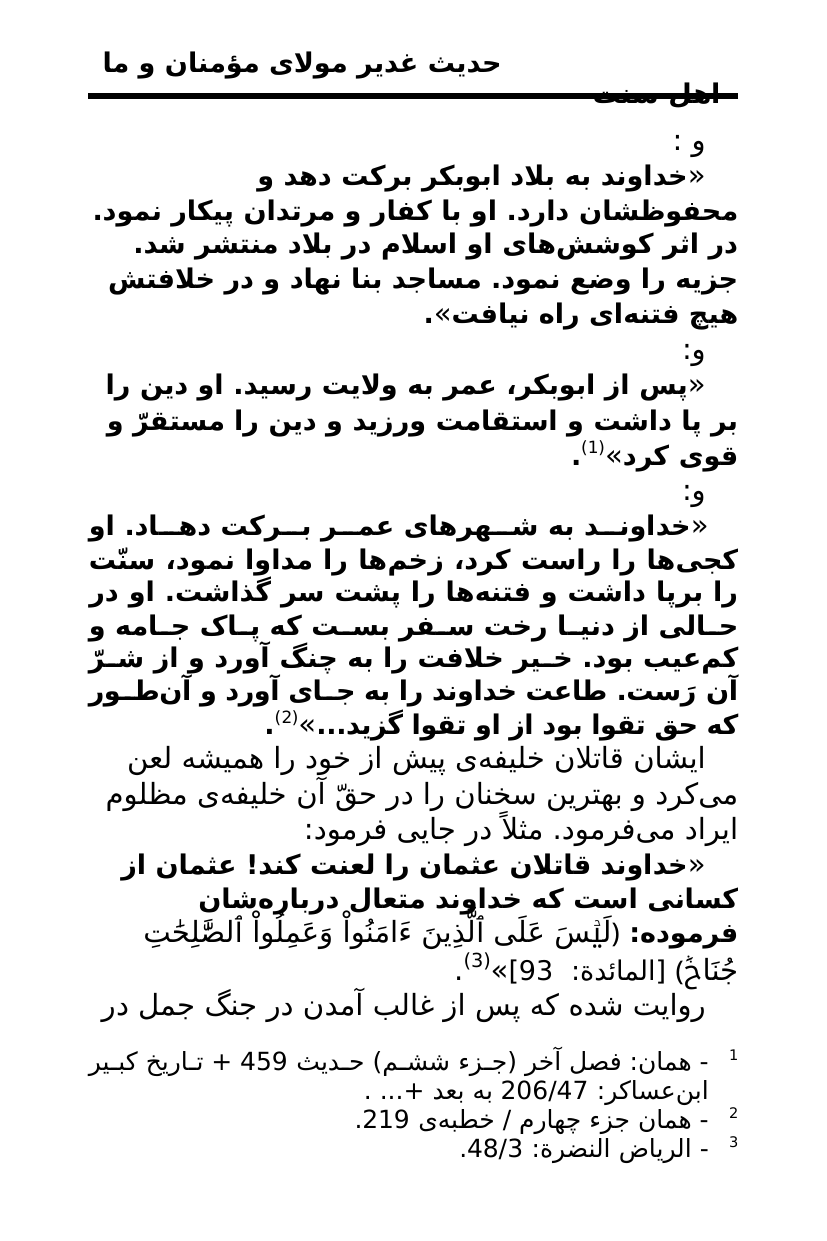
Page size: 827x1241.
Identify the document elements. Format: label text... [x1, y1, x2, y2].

text «خداوند به‌ شهرهای‌ عمر بركت‌ دهاد. او كجی‌ها را راست‌ كرد، زخم‌ها را مداوا نمود، سنّت‌ را برپا داشت‌ و فتنه‌ها را پشت‌ سر گذاشت‌. او در حالی‌ از دنیا رخت‌ سفر بست‌ كه‌ پاک جامه‌ و كم‌عیب‌ بود. خیر خلافت‌ را به‌ چنگ‌ آورد و از شرّ آن‌ رَست‌. طاعت‌ خداوند را به‌ جای‌ آورد و آن‌طور كه‌ حق‌ تقوا بود از او تقوا گزید...»(). [89, 509, 738, 742]
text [89, 988, 738, 1022]
text و: [89, 332, 738, 366]
text ایشان‌ قاتلان‌ خلیفه‌ی‌ پیش‌ از خود را همیشه‌ لعن‌ می‌كرد و بهترین‌ سخنان‌ را در حق‌ّ آن‌ خلیفه‌ی‌ مظلوم‌ ایراد می‌فرمود. مثلاً در جایی‌ فرمود: [89, 742, 738, 846]
text و : [89, 123, 738, 157]
text «پس‌ از ابوبكر، عمر به‌ ولایت‌ رسید. او دین‌ را بر پا داشت‌ و استقامت‌ ورزید و دین‌ را مستقرّ و قوی‌ كرد»(). [89, 367, 738, 472]
text «خداوند قاتلان‌ عثمان‌ را لعنت‌ كند! عثمان‌ از كسانی‌ است‌ كه‌ خداوند متعال‌ درباره‌شان‌ فرموده‌: ﴿لَيۡسَ عَلَى ٱلَّذِينَ ءَامَنُواْ وَعَمِلُواْ ٱلصَّٰلِحَٰتِ جُنَاحٞ﴾ [المائدة‌: ‌ 93]»(). [89, 848, 738, 988]
text «خداوند به‌ بلاد ابوبكر بركت‌ دهد و محفوظشان‌ دارد. او با كفار و مرتدان‌ پیكار نمود. در اثر كوشش‌های‌ او اسلام‌ در بلاد منتشر شد. جزیه‌ را وضع‌ نمود. مساجد بنا نهاد و در خلافتش‌ هیچ‌ فتنه‌ای‌ راه‌ نیافت‌». [89, 158, 738, 331]
text و: [89, 473, 738, 507]
